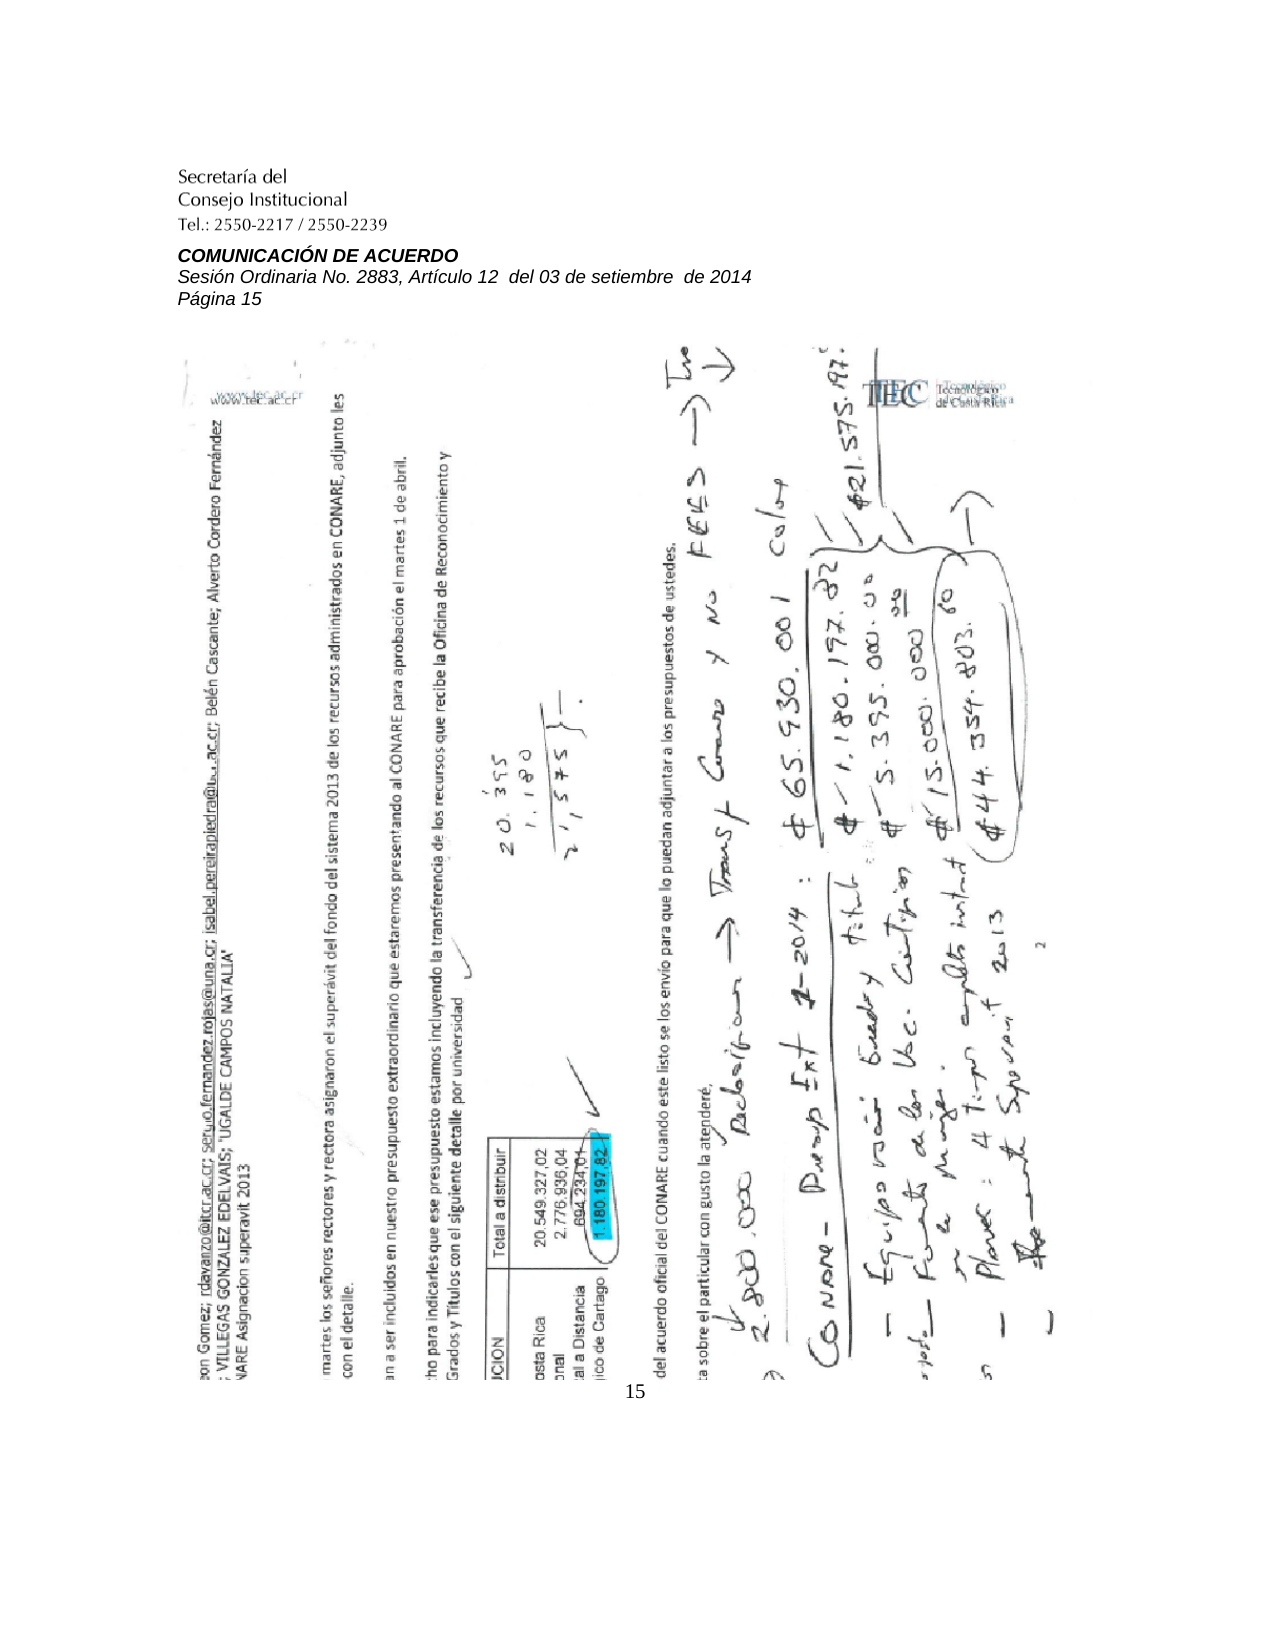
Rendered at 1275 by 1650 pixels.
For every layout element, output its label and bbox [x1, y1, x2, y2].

picture [177, 333, 1093, 1380]
picture [177, 148, 436, 245]
